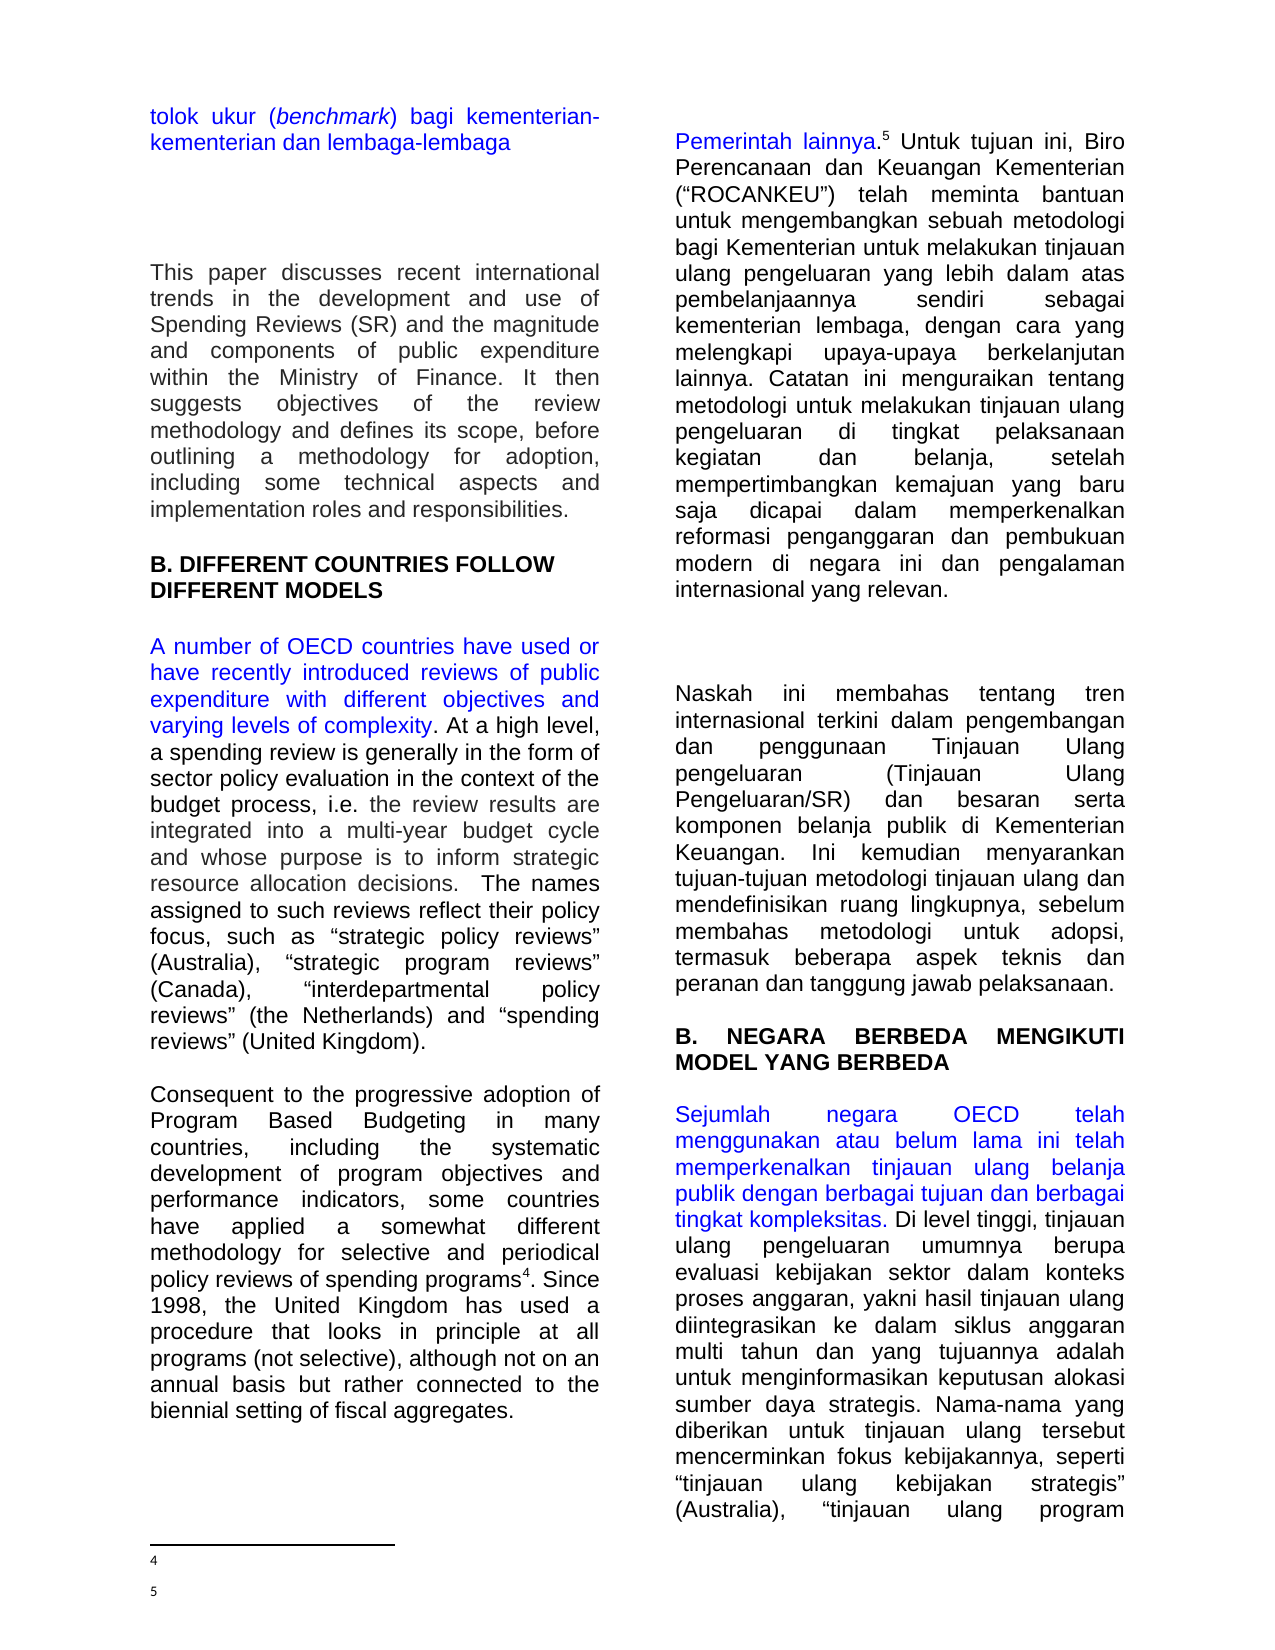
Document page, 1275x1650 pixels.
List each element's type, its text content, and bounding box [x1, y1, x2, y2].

text A number of OECD countries have used or have recently introduced reviews of public expenditure with different objectives and varying levels of complexity. At a high level, a spending review is generally in the form of sector policy evaluation in the context of the budget process, i.e. the review results are integrated into a multi-year budget cycle and whose purpose is to inform strategic resource allocation decisions. The names assigned to such reviews reflect their policy focus, such as “strategic policy reviews” (Australia), “strategic program reviews” (Canada), “interdepartmental policy reviews” (the Netherlands) and “spending reviews” (United Kingdom). [150, 633, 600, 1055]
subtitle B. DIFFERENT COUNTRIES FOLLOW DIFFERENT MODELS [150, 551, 600, 604]
text Pemerintah lainnya. Untuk tujuan ini, Biro Perencanaan dan Keuangan Kementerian (“ROCANKEU”) telah meminta bantuan untuk mengembangkan sebuah metodologi bagi Kementerian untuk melakukan tinjauan ulang pengeluaran yang lebih dalam atas pembelanjaannya sendiri sebagai kementerian lembaga, dengan cara yang melengkapi upaya-upaya berkelanjutan lainnya. Catatan ini menguraikan tentang metodologi untuk melakukan tinjauan ulang pengeluaran di tingkat pelaksanaan kegiatan dan belanja, setelah mempertimbangkan kemajuan yang baru saja dicapai dalam memperkenalkan reformasi penganggaran dan pembukuan modern di negara ini dan pengalaman internasional yang relevan. [675, 128, 1125, 602]
subtitle B. NEGARA BERBEDA MENGIKUTI MODEL YANG BERBEDA [675, 1023, 1125, 1076]
text Naskah ini membahas tentang tren internasional terkini dalam pengembangan dan penggunaan Tinjauan Ulang pengeluaran (Tinjauan Ulang Pengeluaran/SR) dan besaran serta komponen belanja publik di Kementerian Keuangan. Ini kemudian menyarankan tujuan-tujuan metodologi tinjauan ulang dan mendefinisikan ruang lingkupnya, sebelum membahas metodologi untuk adopsi, termasuk beberapa aspek teknis dan peranan dan tanggung jawab pelaksanaan. [675, 680, 1125, 997]
text Consequent to the progressive adoption of Program Based Budgeting in many countries, including the systematic development of program objectives and performance indicators, some countries have applied a somewhat different methodology for selective and periodical policy reviews of spending programs. Since 1998, the United Kingdom has used a procedure that looks in principle at all programs (not selective), although not on an annual basis but rather connected to the biennial setting of fiscal aggregates. [150, 1081, 600, 1424]
text This paper discusses recent international trends in the development and use of Spending Reviews (SR) and the magnitude and components of public expenditure within the Ministry of Finance. It then suggests objectives of the review methodology and defines its scope, before outlining a methodology for adoption, including some technical aspects and implementation roles and responsibilities. [150, 258, 600, 522]
